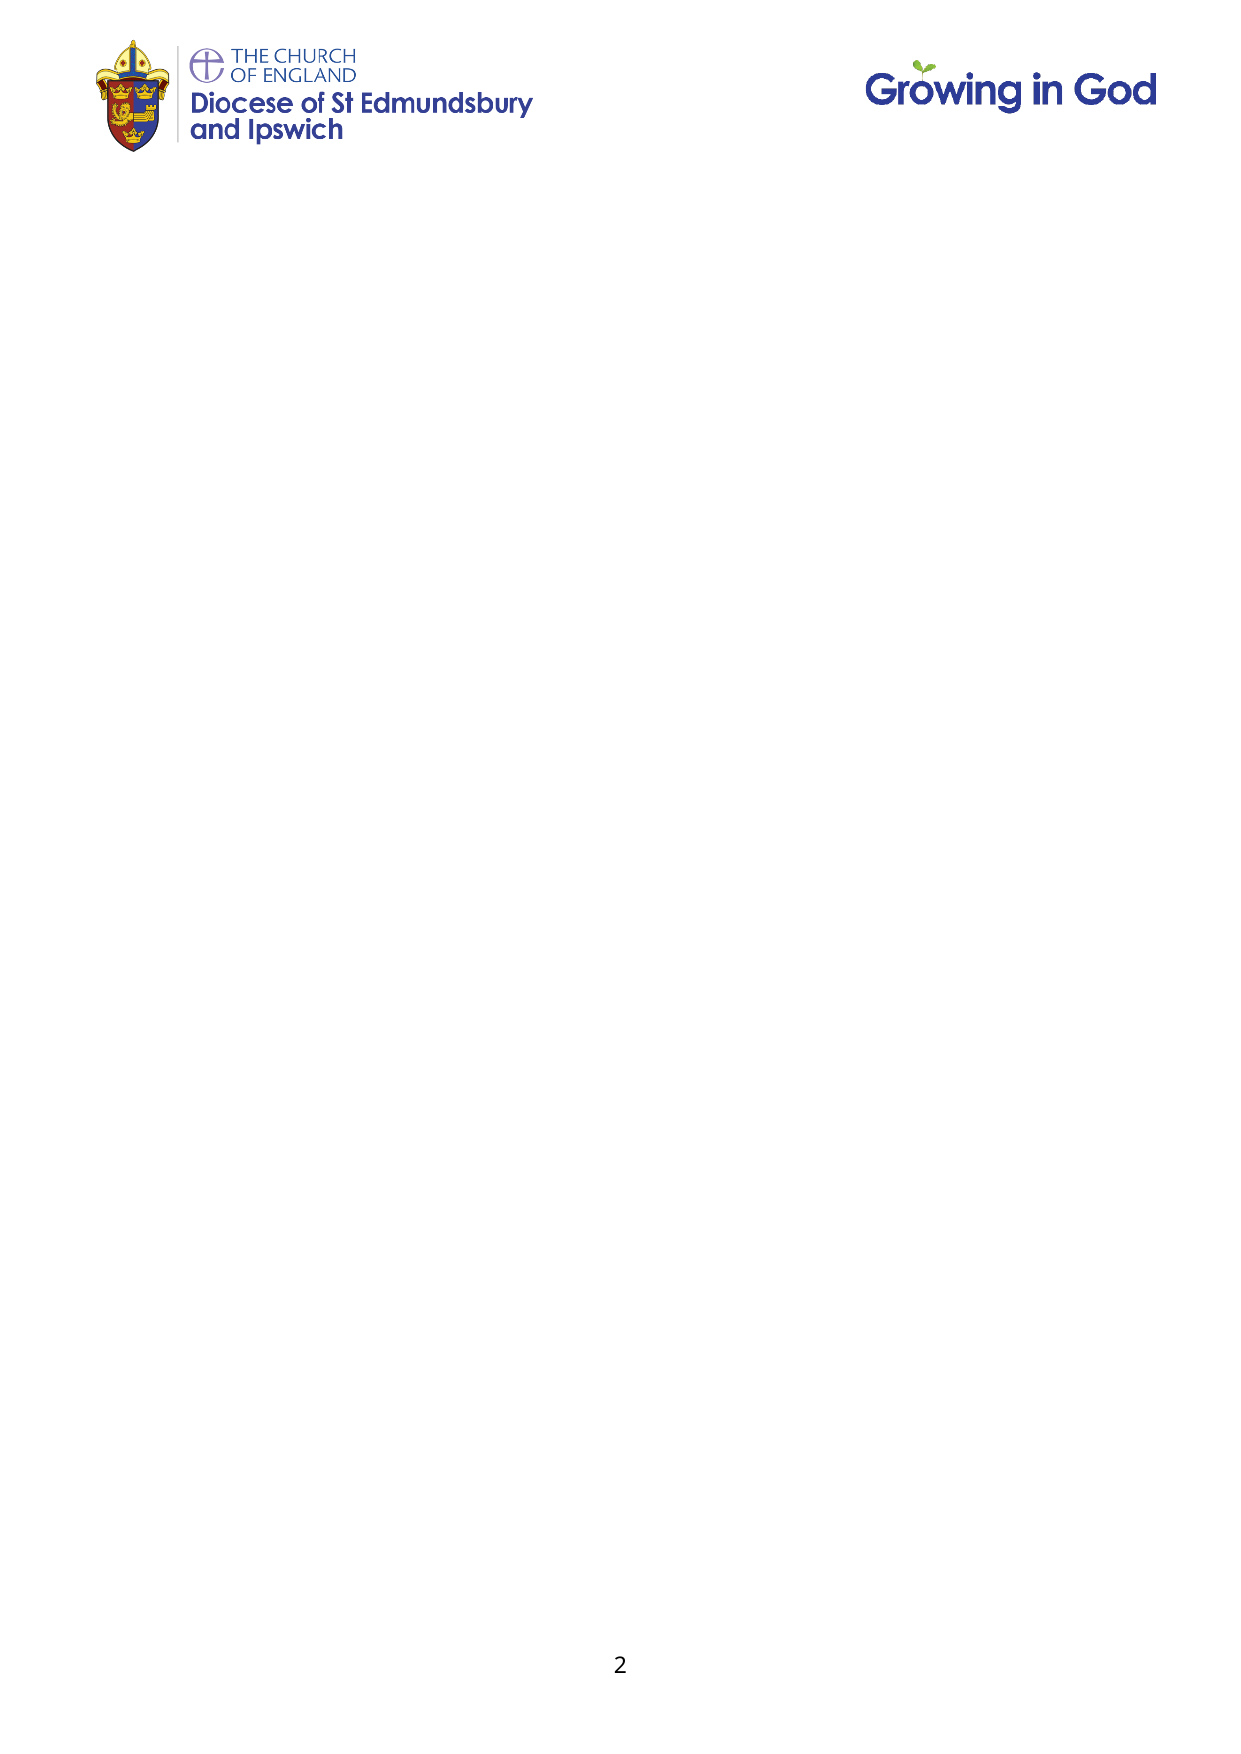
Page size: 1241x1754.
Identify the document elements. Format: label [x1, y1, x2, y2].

picture [860, 53, 1166, 118]
picture [90, 29, 550, 164]
